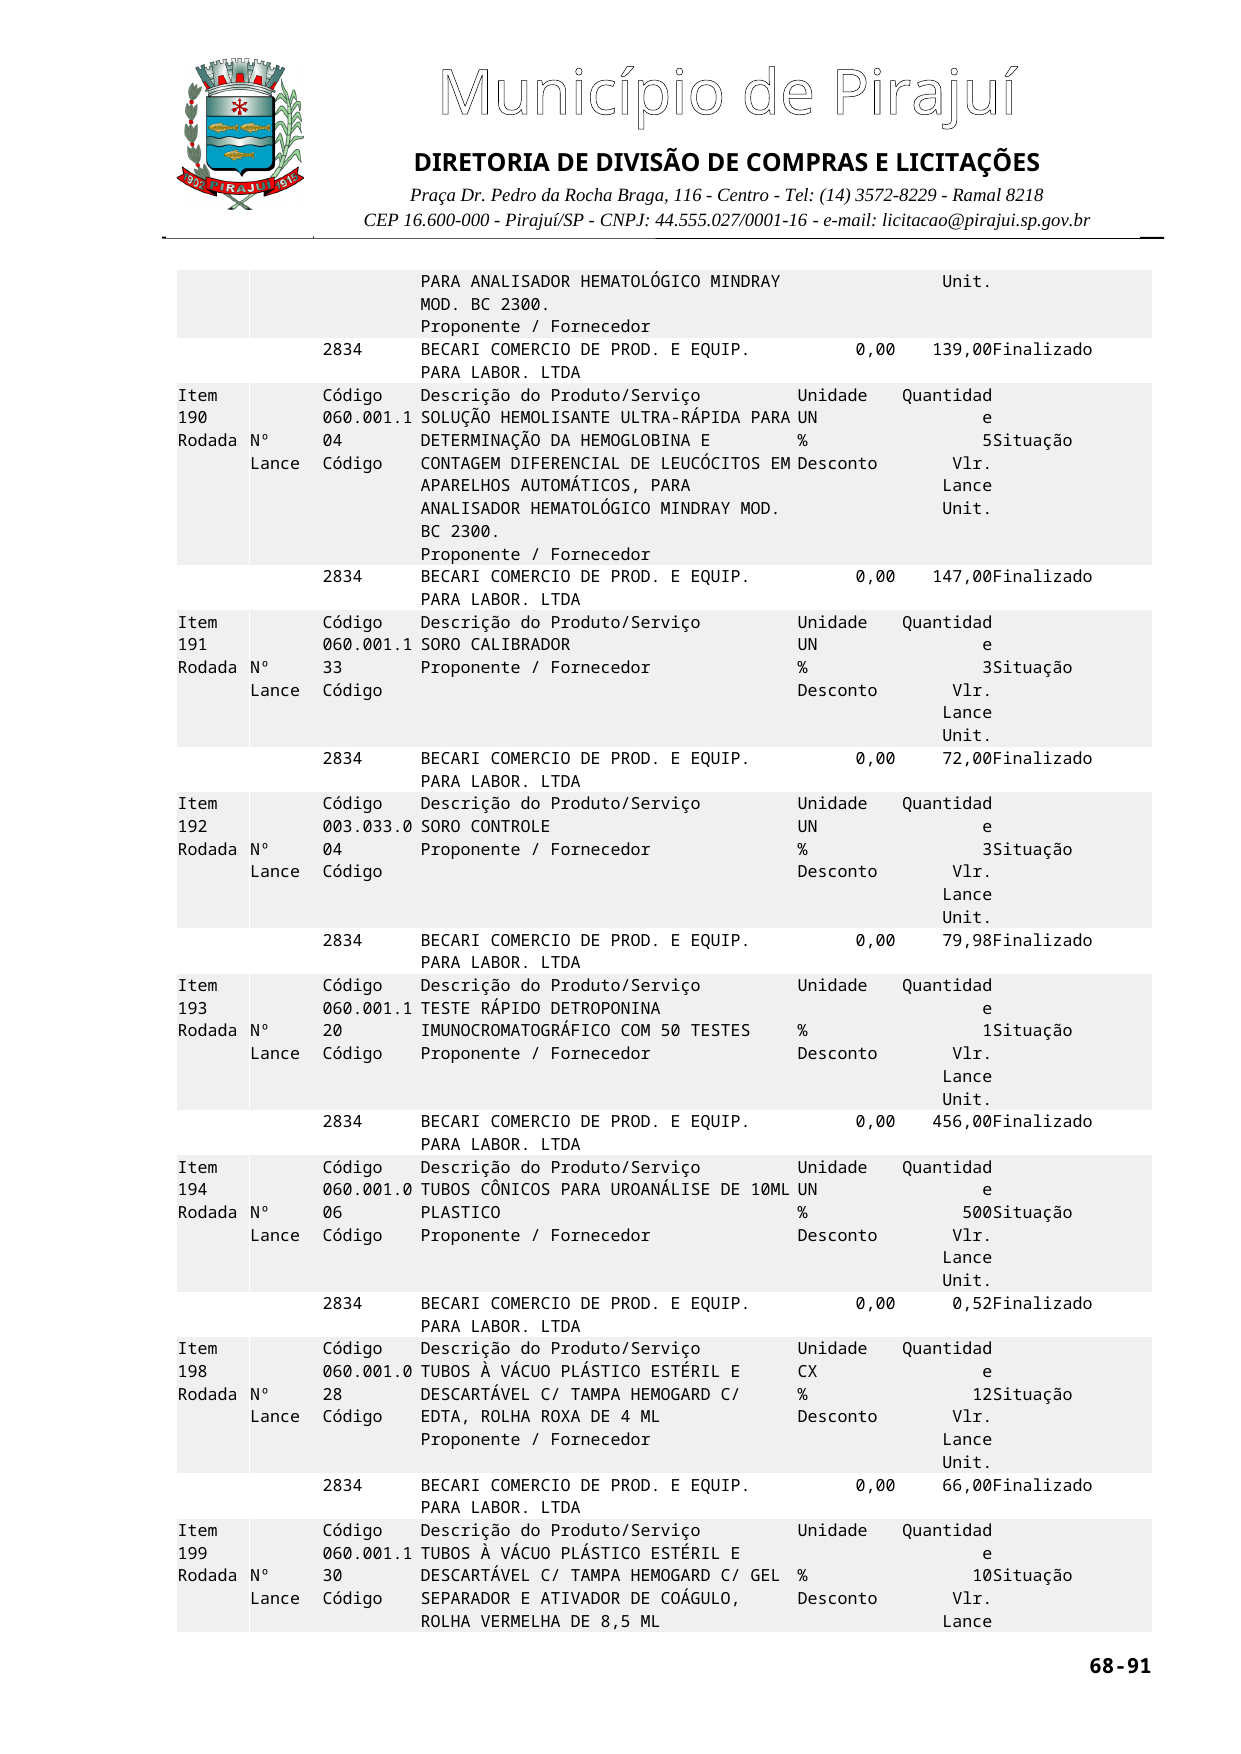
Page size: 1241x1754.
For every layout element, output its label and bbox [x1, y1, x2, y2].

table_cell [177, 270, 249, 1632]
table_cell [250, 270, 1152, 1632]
picture [176, 58, 304, 210]
